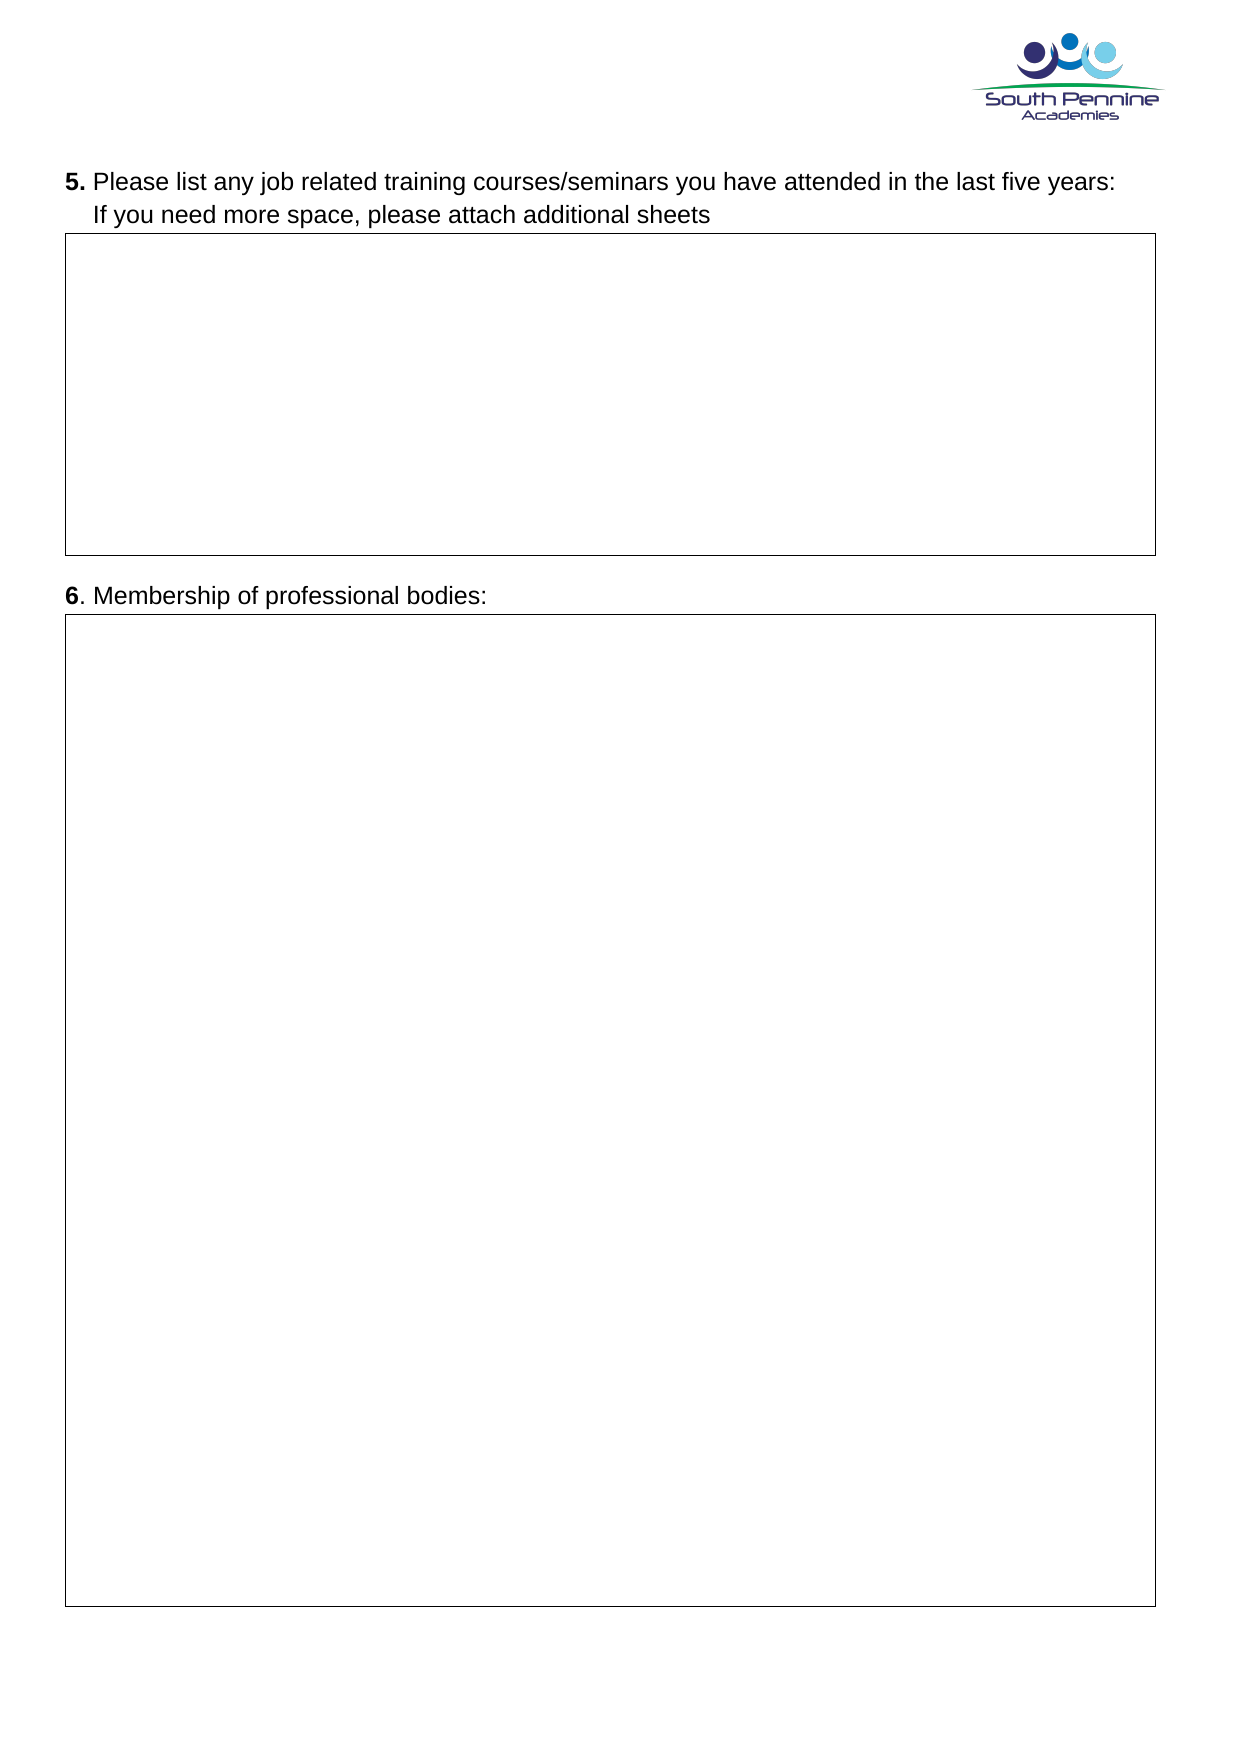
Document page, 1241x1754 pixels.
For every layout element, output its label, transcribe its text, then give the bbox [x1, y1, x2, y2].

table_header [66, 234, 1155, 555]
table_header [66, 615, 1155, 1606]
text 6. Membership of professional bodies: [65, 581, 1169, 609]
text If you need more space, please attach additional sheets [65, 200, 1169, 228]
picture [967, 23, 1170, 130]
text 5. Please list any job related training courses/seminars you have attended in the last five years: [65, 167, 1169, 196]
